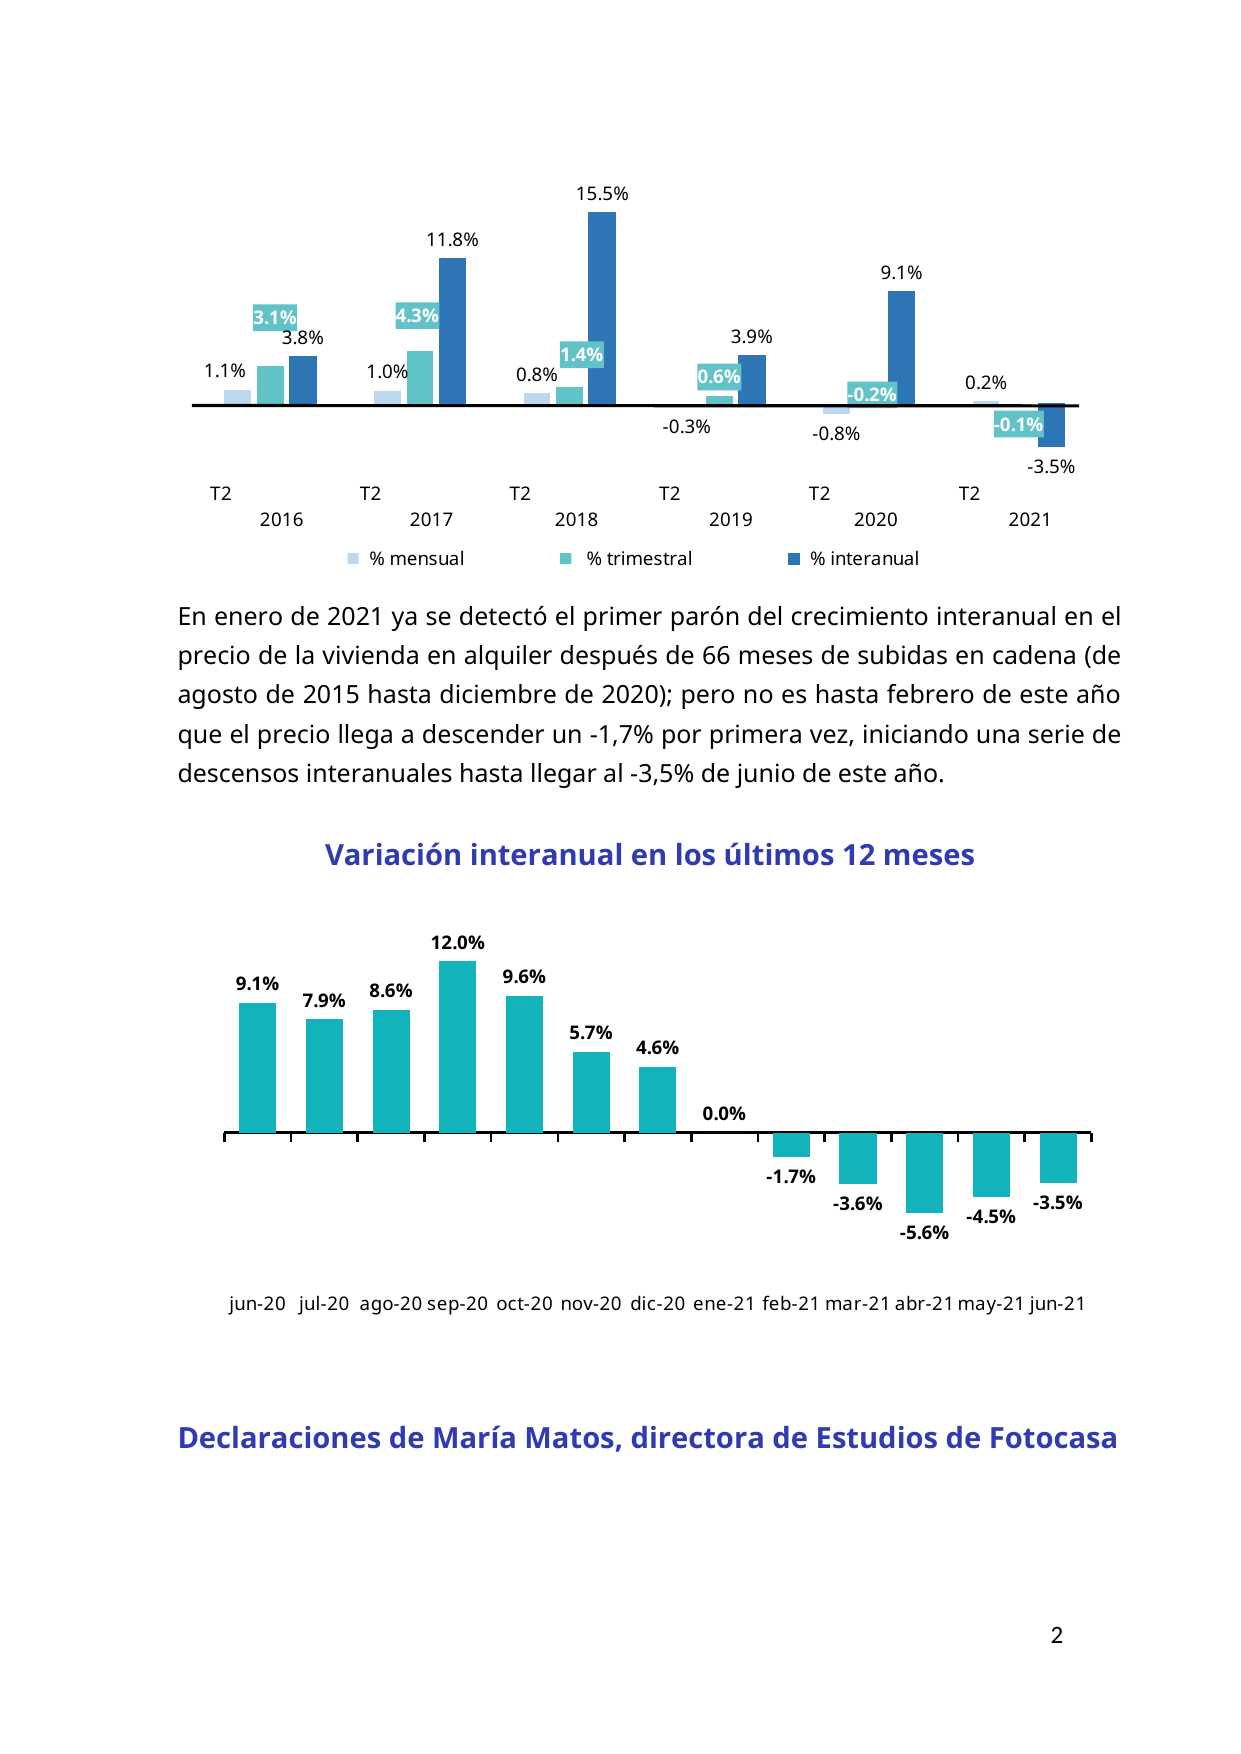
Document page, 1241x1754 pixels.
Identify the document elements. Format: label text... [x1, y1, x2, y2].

text Variación interanual en los últimos 12 meses [177, 834, 1123, 873]
text Declaraciones de María Matos, directora de Estudios de Fotocasa [177, 1417, 1123, 1457]
text En enero de 2021 ya se detectó el primer parón del crecimiento interanual en el precio de la vivienda en alquiler después de 66 meses de subidas en cadena (de agosto de 2015 hasta diciembre de 2020); pero no es hasta febrero de este año que el precio llega a descender un -1,7% por primera vez, iniciando una serie de descensos interanuales hasta llegar al -3,5% de junio de este año. [177, 599, 1123, 789]
